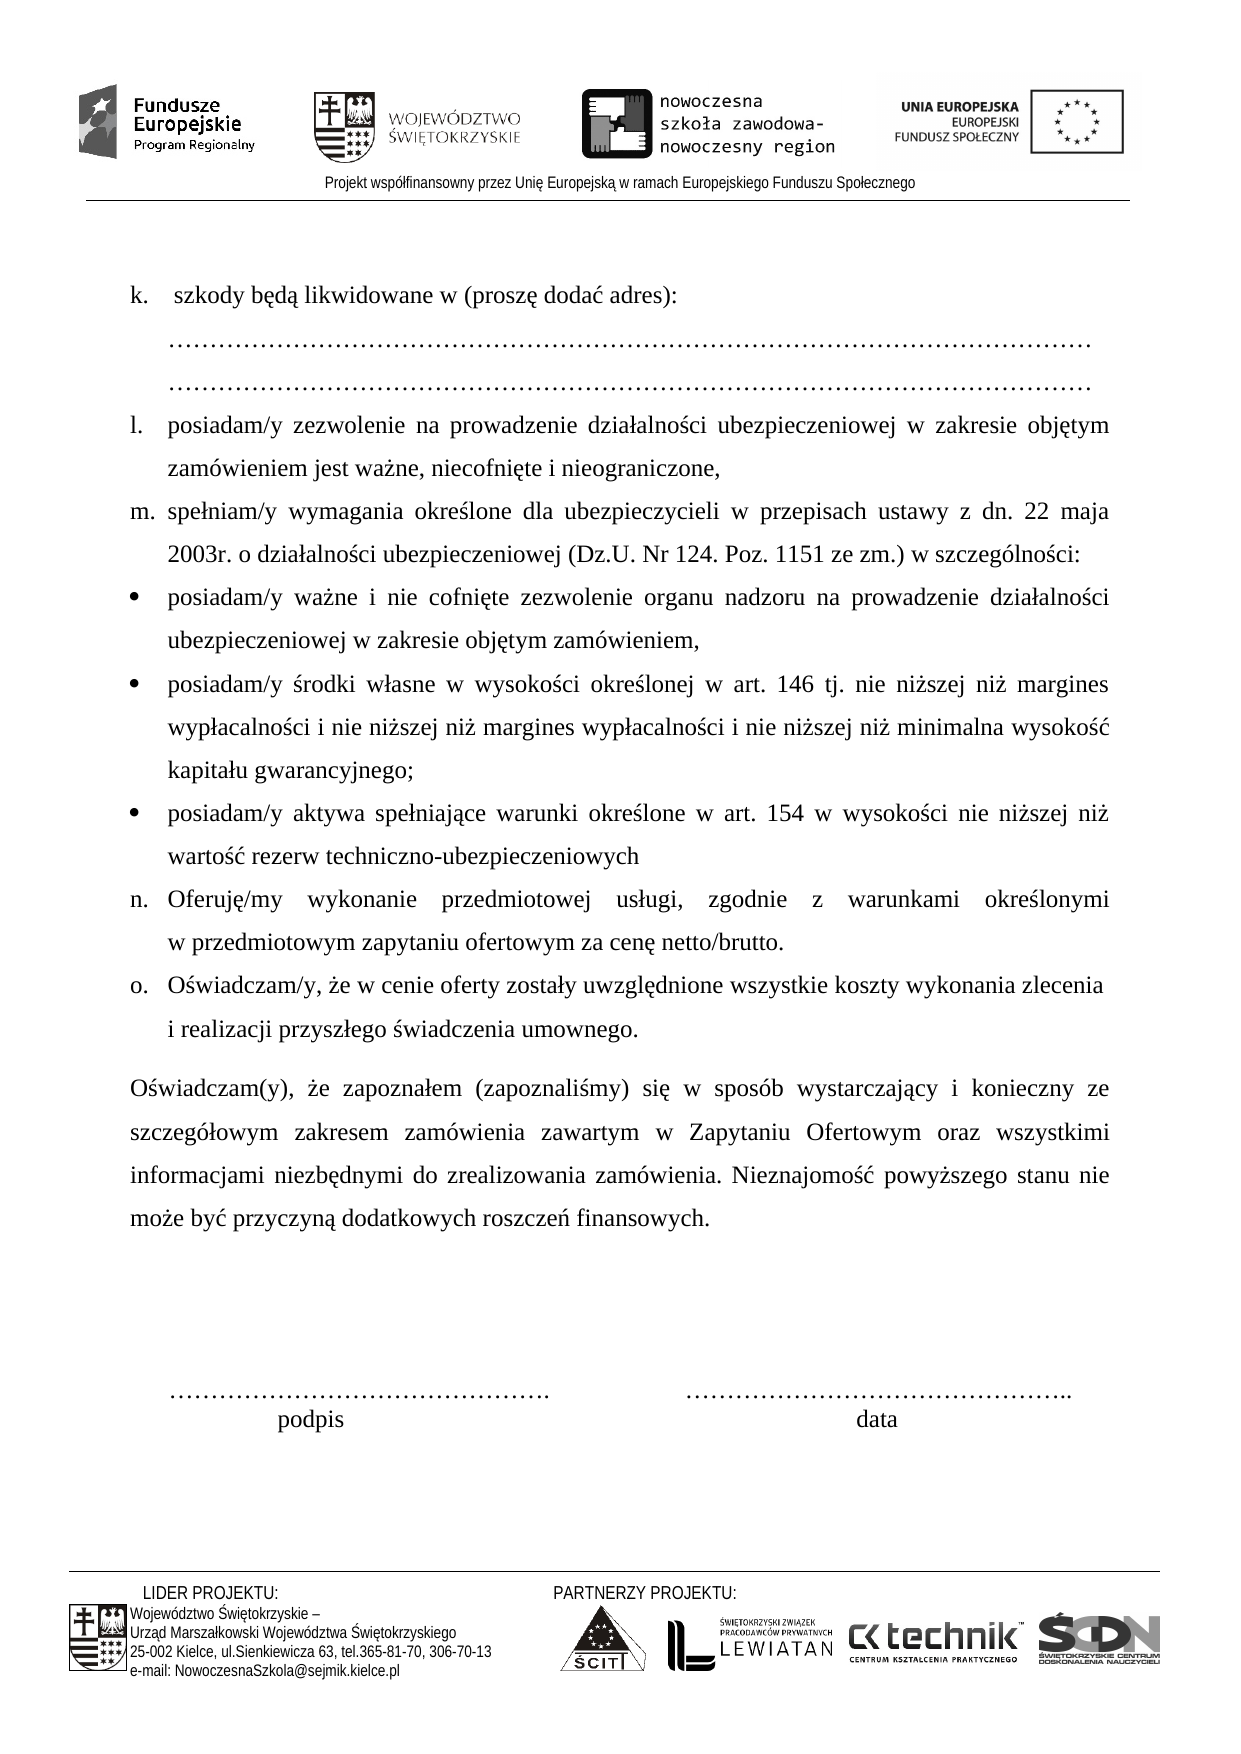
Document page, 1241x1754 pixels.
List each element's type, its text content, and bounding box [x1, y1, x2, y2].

picture [70, 1605, 126, 1670]
list spełniam/y wymagania określone dla ubezpieczycieli w przepisach ustawy z dn. 22 maja 2003r. o działalności ubezpieczeniowej (Dz.U. Nr 124. Poz. 1151 ze zm.) w szczególności: [130, 496, 1110, 568]
list szkody będą likwidowane w (proszę dodać adres): [130, 281, 1110, 309]
picture [876, 72, 1142, 171]
list posiadam/y ważne i nie cofnięte zezwolenie organu nadzoru na prowadzenie działalności ubezpieczeniowej w zakresie objętym zamówieniem, [130, 582, 1110, 654]
picture [668, 1617, 832, 1671]
list Oświadczam/y, że w cenie oferty zostały uwzględnione wszystkie koszty wykonania zlecenia i realizacji przyszłego świadczenia umownego. [130, 971, 1110, 1042]
picture [575, 80, 842, 168]
text ………………………………………. ……………………………………….. [130, 1375, 1110, 1404]
list posiadam/y zezwolenie na prowadzenie działalności ubezpieczeniowej w zakresie objętym zamówieniem jest ważne, niecofnięte i nieograniczone, [130, 410, 1110, 482]
text Oświadczam(y), że zapoznałem (zapoznaliśmy) się w sposób wystarczający i konieczny ze szczegółowym zakresem zamówienia zawartym w Zapytaniu Ofertowym oraz wszystkimi informacjami niezbędnymi do zrealizowania zamówienia. Nieznajomość powyższego stanu nie może być przyczyną dodatkowych roszczeń finansowych. [130, 1073, 1110, 1232]
picture [60, 65, 273, 177]
list Oferuję/my wykonanie przedmiotowej usługi, zgodnie z warunkami określonymi w przedmiotowym zapytaniu ofertowym za cenę netto/brutto. [130, 884, 1110, 956]
picture [835, 1616, 1033, 1671]
picture [1039, 1612, 1160, 1664]
list posiadam/y środki własne w wysokości określonej w art. 146 tj. nie niższej niż margines wypłacalności i nie niższej niż margines wypłacalności i nie niższej niż minimalna wysokość kapitału gwarancyjnego; [130, 669, 1110, 784]
text podpis data [204, 1404, 1110, 1433]
picture [560, 1605, 646, 1671]
list …………………………………………………………………………………………………………………………………………………………………………………………………… [167, 324, 1110, 396]
picture [314, 92, 520, 163]
list posiadam/y aktywa spełniające warunki określone w art. 154 w wysokości nie niższej niż wartość rezerw techniczno-ubezpieczeniowych [130, 798, 1110, 870]
